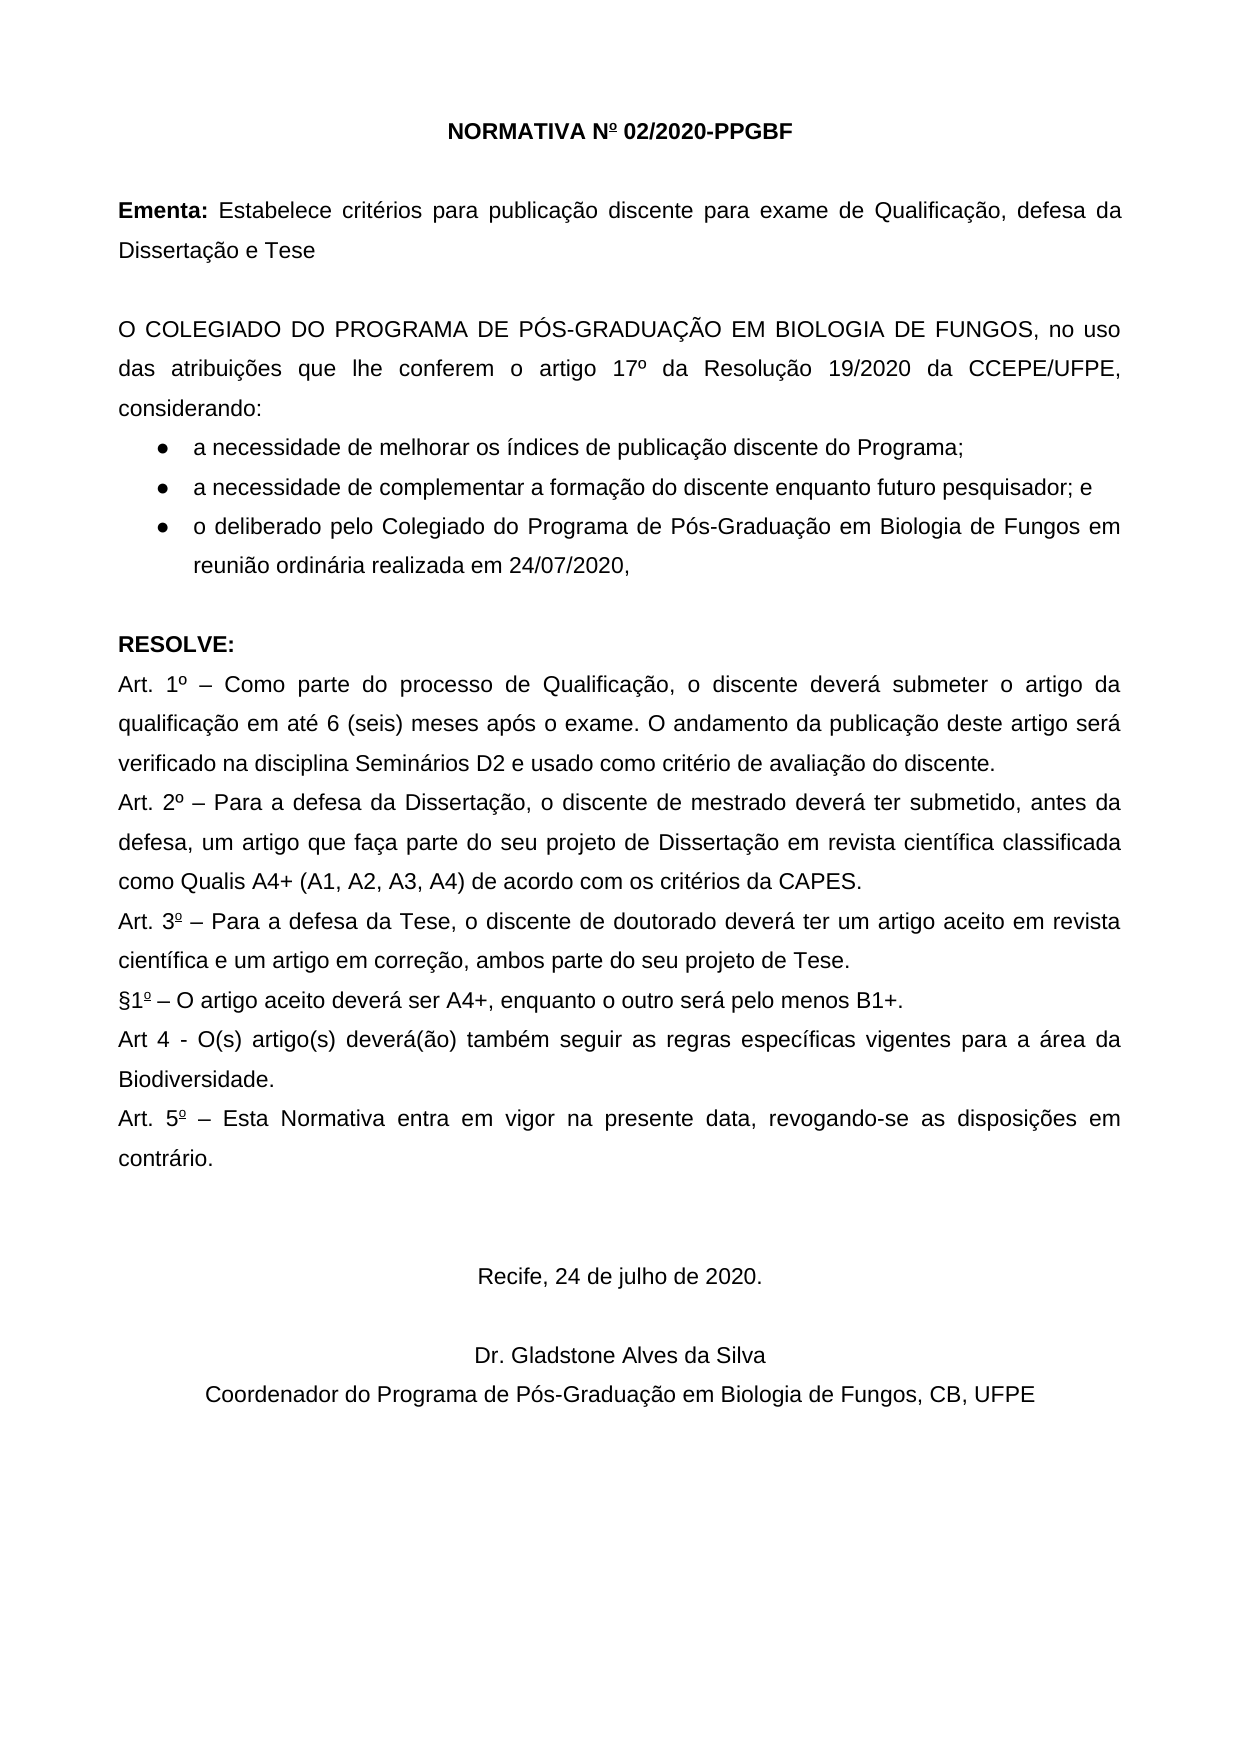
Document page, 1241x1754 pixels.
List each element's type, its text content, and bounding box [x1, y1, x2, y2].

text §1o – O artigo aceito deverá ser A4+, enquanto o outro será pelo menos B1+. [118, 987, 1122, 1013]
text NORMATIVA No 02/2020-PPGBF [118, 118, 1122, 144]
text Art. 3o – Para a defesa da Tese, o discente de doutorado deverá ter um artigo aceito em revista científica e um artigo em correção, ambos parte do seu projeto de Tese. [118, 908, 1122, 973]
text O COLEGIADO DO PROGRAMA DE PÓS-GRADUAÇÃO EM BIOLOGIA DE FUNGOS, no uso das atribuições que lhe conferem o artigo 17º da Resolução 19/2020 da CCEPE/UFPE, considerando: [118, 316, 1122, 421]
text Art. 5o – Esta Normativa entra em vigor na presente data, revogando-se as disposições em contrário. [118, 1105, 1122, 1171]
text Art 4 - O(s) artigo(s) deverá(ão) também seguir as regras específicas vigentes para a área da Biodiversidade. [118, 1026, 1122, 1092]
text Recife, 24 de julho de 2020. [118, 1263, 1122, 1289]
text Ementa: Estabelece critérios para publicação discente para exame de Qualificação, defesa da Dissertação e Tese [118, 197, 1122, 263]
text Coordenador do Programa de Pós-Graduação em Biologia de Fungos, CB, UFPE [118, 1381, 1122, 1408]
list o deliberado pelo Colegiado do Programa de Pós-Graduação em Biologia de Fungos em reunião ordinária realizada em 24/07/2020, [156, 513, 1122, 579]
text Art. 2º – Para a defesa da Dissertação, o discente de mestrado deverá ter submetido, antes da defesa, um artigo que faça parte do seu projeto de Dissertação em revista científica classificada como Qualis A4+ (A1, A2, A3, A4) de acordo com os critérios da CAPES. [118, 789, 1122, 894]
text Dr. Gladstone Alves da Silva [118, 1342, 1122, 1368]
list a necessidade de melhorar os índices de publicação discente do Programa; [156, 434, 1122, 460]
text RESOLVE: [118, 631, 1122, 658]
list a necessidade de complementar a formação do discente enquanto futuro pesquisador; e [156, 473, 1122, 500]
text Art. 1º – Como parte do processo de Qualificação, o discente deverá submeter o artigo da qualificação em até 6 (seis) meses após o exame. O andamento da publicação deste artigo será verificado na disciplina Seminários D2 e usado como critério de avaliação do discente. [118, 671, 1122, 776]
